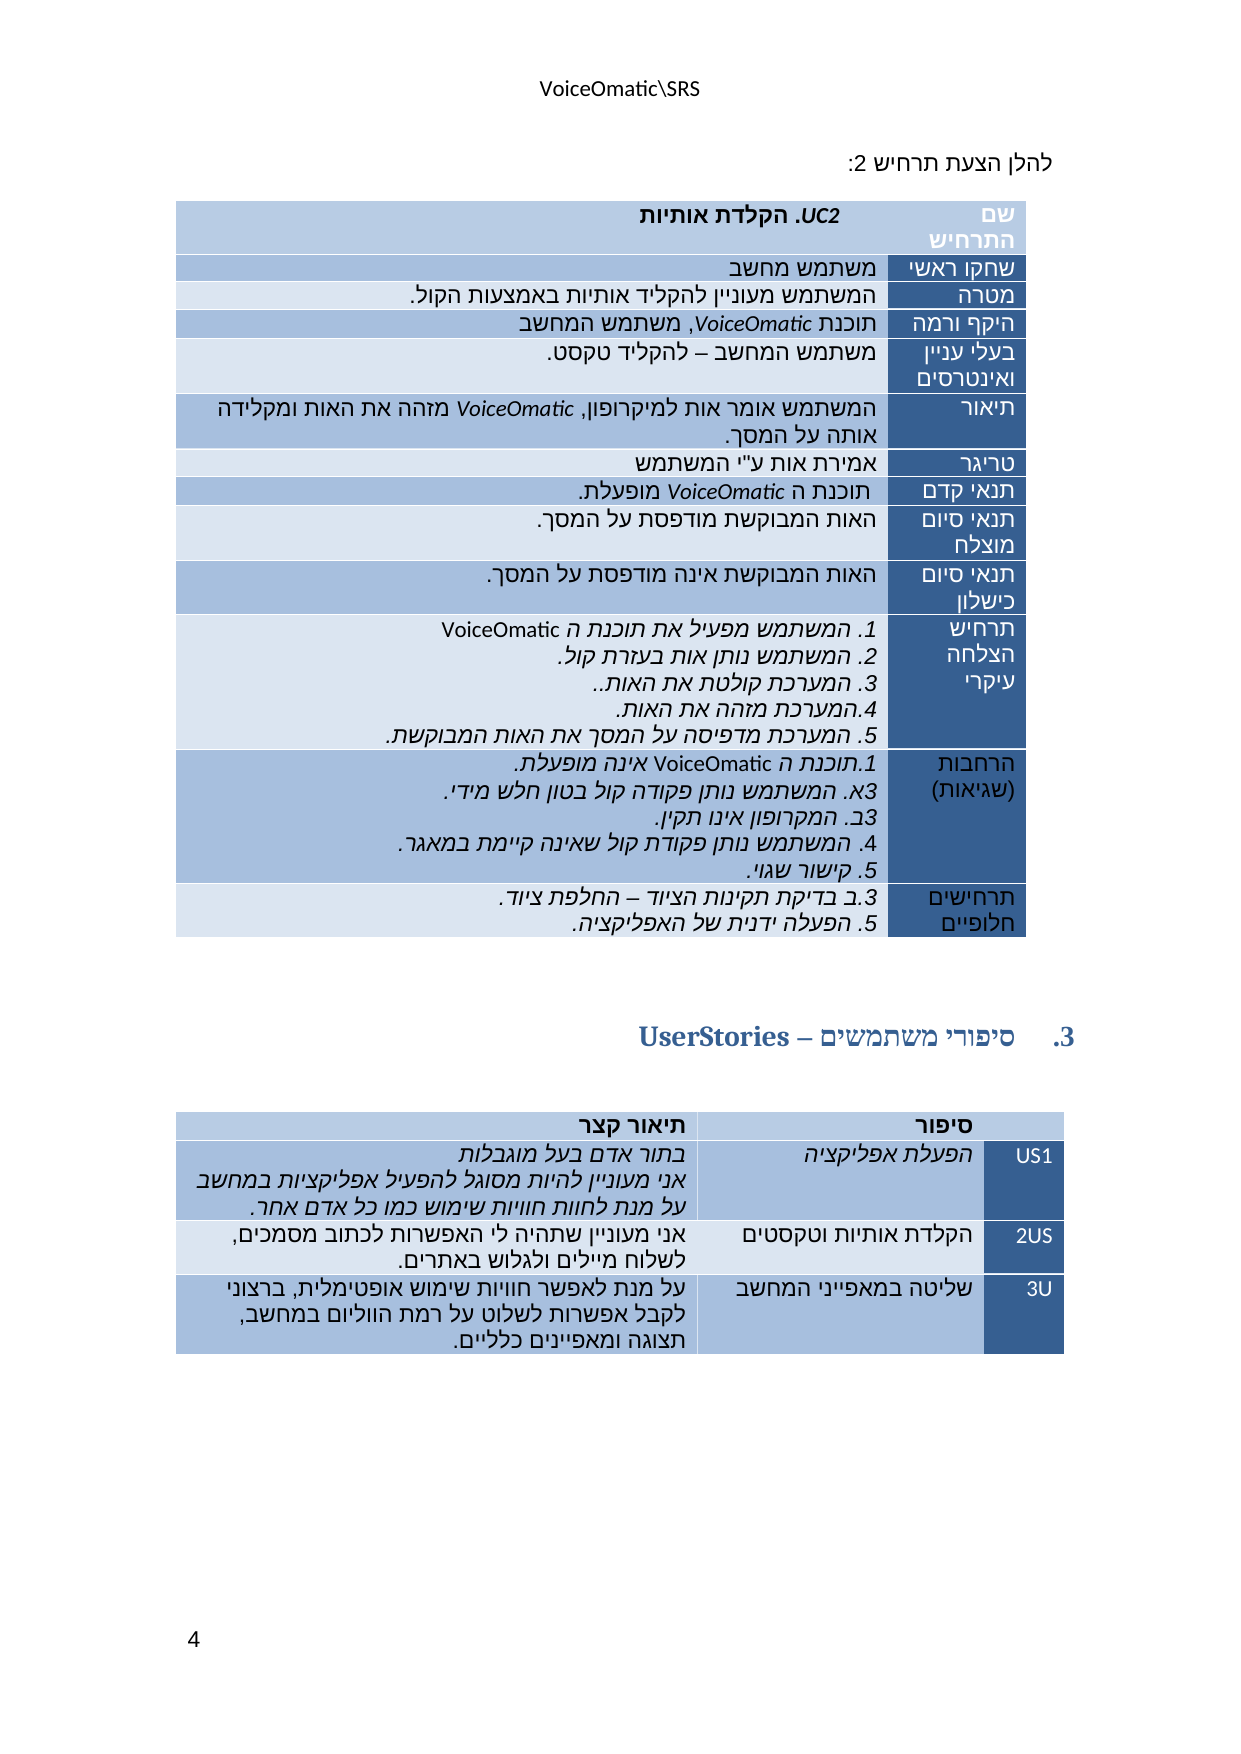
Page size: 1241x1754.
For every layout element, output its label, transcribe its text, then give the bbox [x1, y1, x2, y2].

table_cell תרחישים חלופיים [888, 884, 1026, 937]
table_header סיפור [698, 1112, 984, 1140]
table_header תיאור קצר [176, 1112, 697, 1140]
table_cell שחקו ראשי [888, 255, 1026, 281]
table_cell אמירת אות ע"י המשתמש [176, 450, 888, 476]
table_cell אני מעוניין שתהיה לי האפשרות לכתוב מסמכים, לשלוח מיילים ולגלוש באתרים. [176, 1221, 697, 1273]
text להלן הצעת תרחיש 2: [187, 150, 1053, 176]
table_cell משתמש מחשב [176, 255, 888, 281]
table_cell 1. המשתמש מפעיל את תוכנת ה VoiceOmatic 2. המשתמש נותן אות בעזרת קול. 3. המערכת קולטת את האות.. 4.המערכת מזהה את האות. 5. המערכת מדפיסה על המסך את האות המבוקשת. [176, 615, 888, 748]
table_cell 3.ב בדיקת תקינות הציוד – החלפת ציוד. 5. הפעלה ידנית של האפליקציה. [176, 884, 888, 937]
table_cell 3U [984, 1275, 1064, 1354]
table_cell בעלי עניין ואינטרסים [888, 339, 1026, 393]
table_header [984, 1112, 1064, 1140]
subtitle סיפורי משתמשים – UserStories [187, 1019, 1053, 1053]
table_cell US1 [984, 1141, 1064, 1220]
table_cell תנאי סיום מוצלח [888, 506, 1026, 560]
table_cell תוכנת ה VoiceOmatic מופעלת. [176, 477, 888, 505]
table_header UC2. הקלדת אותיות [176, 201, 888, 254]
table_cell מטרה [888, 282, 1026, 308]
table_cell תנאי קדם [888, 477, 1026, 505]
table_cell בתור אדם בעל מוגבלות אני מעוניין להיות מסוגל להפעיל אפליקציות במחשב על מנת לחוות חוויות שימוש כמו כל אדם אחר. [176, 1141, 697, 1220]
table_cell שליטה במאפייני המחשב [698, 1275, 984, 1354]
table_cell המשתמש מעוניין להקליד אותיות באמצעות הקול. [176, 282, 888, 308]
table_cell תיאור [888, 394, 1026, 448]
table_cell משתמש המחשב – להקליד טקסט. [176, 339, 888, 393]
table_cell האות המבוקשת אינה מודפסת על המסך. [176, 561, 888, 614]
table_cell תרחיש הצלחה עיקרי [888, 615, 1026, 748]
table_cell הרחבות (שגיאות) [888, 750, 1026, 883]
table_cell הקלדת אותיות וטקסטים [698, 1221, 984, 1273]
table_header שם התרחיש [888, 201, 1026, 254]
table_cell המשתמש אומר אות למיקרופון, VoiceOmatic מזהה את האות ומקלידה אותה על המסך. [176, 394, 888, 448]
table_cell 2US [984, 1221, 1064, 1273]
table_cell על מנת לאפשר חוויות שימוש אופטימלית, ברצוני לקבל אפשרות לשלוט על רמת הווליום במחשב, תצוגה ומאפיינים כלליים. [176, 1275, 697, 1354]
table_cell הפעלת אפליקציה [698, 1141, 984, 1220]
table_cell טריגר [888, 450, 1026, 476]
table_cell היקף ורמה [888, 310, 1026, 338]
table_cell תוכנת VoiceOmatic, משתמש המחשב [176, 310, 888, 338]
table_cell 1.תוכנת ה VoiceOmatic אינה מופעלת. 3א. המשתמש נותן פקודה קול בטון חלש מידי. 3ב. המקרופון אינו תקין. 4. המשתמש נותן פקודת קול שאינה קיימת במאגר. 5. קישור שגוי. [176, 750, 888, 883]
table_cell האות המבוקשת מודפסת על המסך. [176, 506, 888, 560]
table_cell תנאי סיום כישלון [888, 561, 1026, 614]
